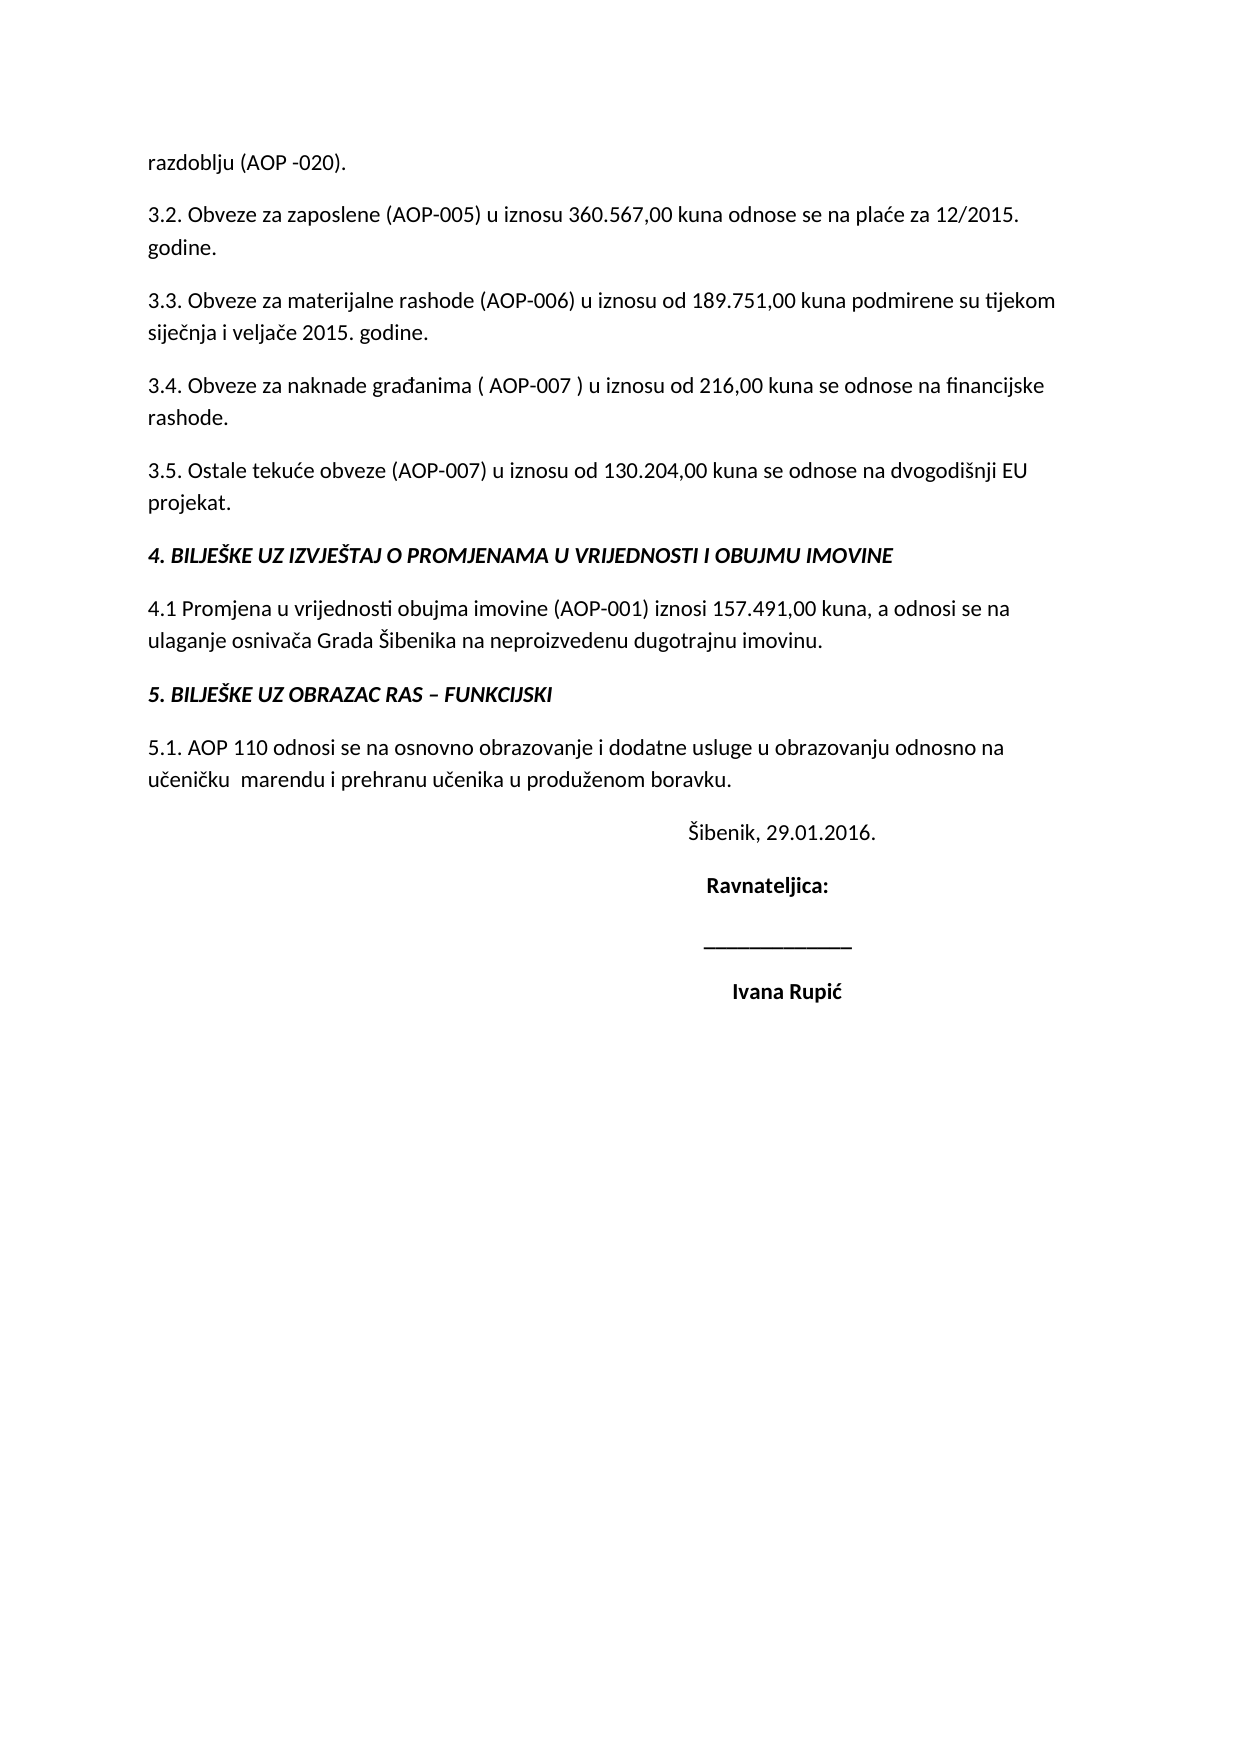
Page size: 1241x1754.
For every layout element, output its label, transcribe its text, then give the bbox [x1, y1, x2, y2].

text _____________ [148, 924, 1093, 952]
text Ivana Rupić [148, 977, 1093, 1005]
text razdoblju (AOP -020). [148, 148, 1093, 176]
text 4.1 Promjena u vrijednosti obujma imovine (AOP-001) iznosi 157.491,00 kuna, a odnosi se na ulaganje osnivača Grada Šibenika na neproizvedenu dugotrajnu imovinu. [148, 594, 1093, 655]
text 3.5. Ostale tekuće obveze (AOP-007) u iznosu od 130.204,00 kuna se odnose na dvogodišnji EU projekat. [148, 456, 1093, 516]
text 5. BILJEŠKE UZ OBRAZAC RAS – FUNKCIJSKI [148, 680, 1093, 708]
text 3.3. Obveze za materijalne rashode (AOP-006) u iznosu od 189.751,00 kuna podmirene su tijekom siječnja i veljače 2015. godine. [148, 286, 1093, 346]
text 3.4. Obveze za naknade građanima ( AOP-007 ) u iznosu od 216,00 kuna se odnose na financijske rashode. [148, 371, 1093, 431]
text 3.2. Obveze za zaposlene (AOP-005) u iznosu 360.567,00 kuna odnose se na plaće za 12/2015. godine. [148, 201, 1093, 261]
text Šibenik, 29.01.2016. [148, 818, 1093, 846]
text Ravnateljica: [148, 871, 1093, 899]
text 4. BILJEŠKE UZ IZVJEŠTAJ O PROMJENAMA U VRIJEDNOSTI I OBUJMU IMOVINE [148, 541, 1093, 569]
text 5.1. AOP 110 odnosi se na osnovno obrazovanje i dodatne usluge u obrazovanju odnosno na učeničku marendu i prehranu učenika u produženom boravku. [148, 733, 1093, 793]
